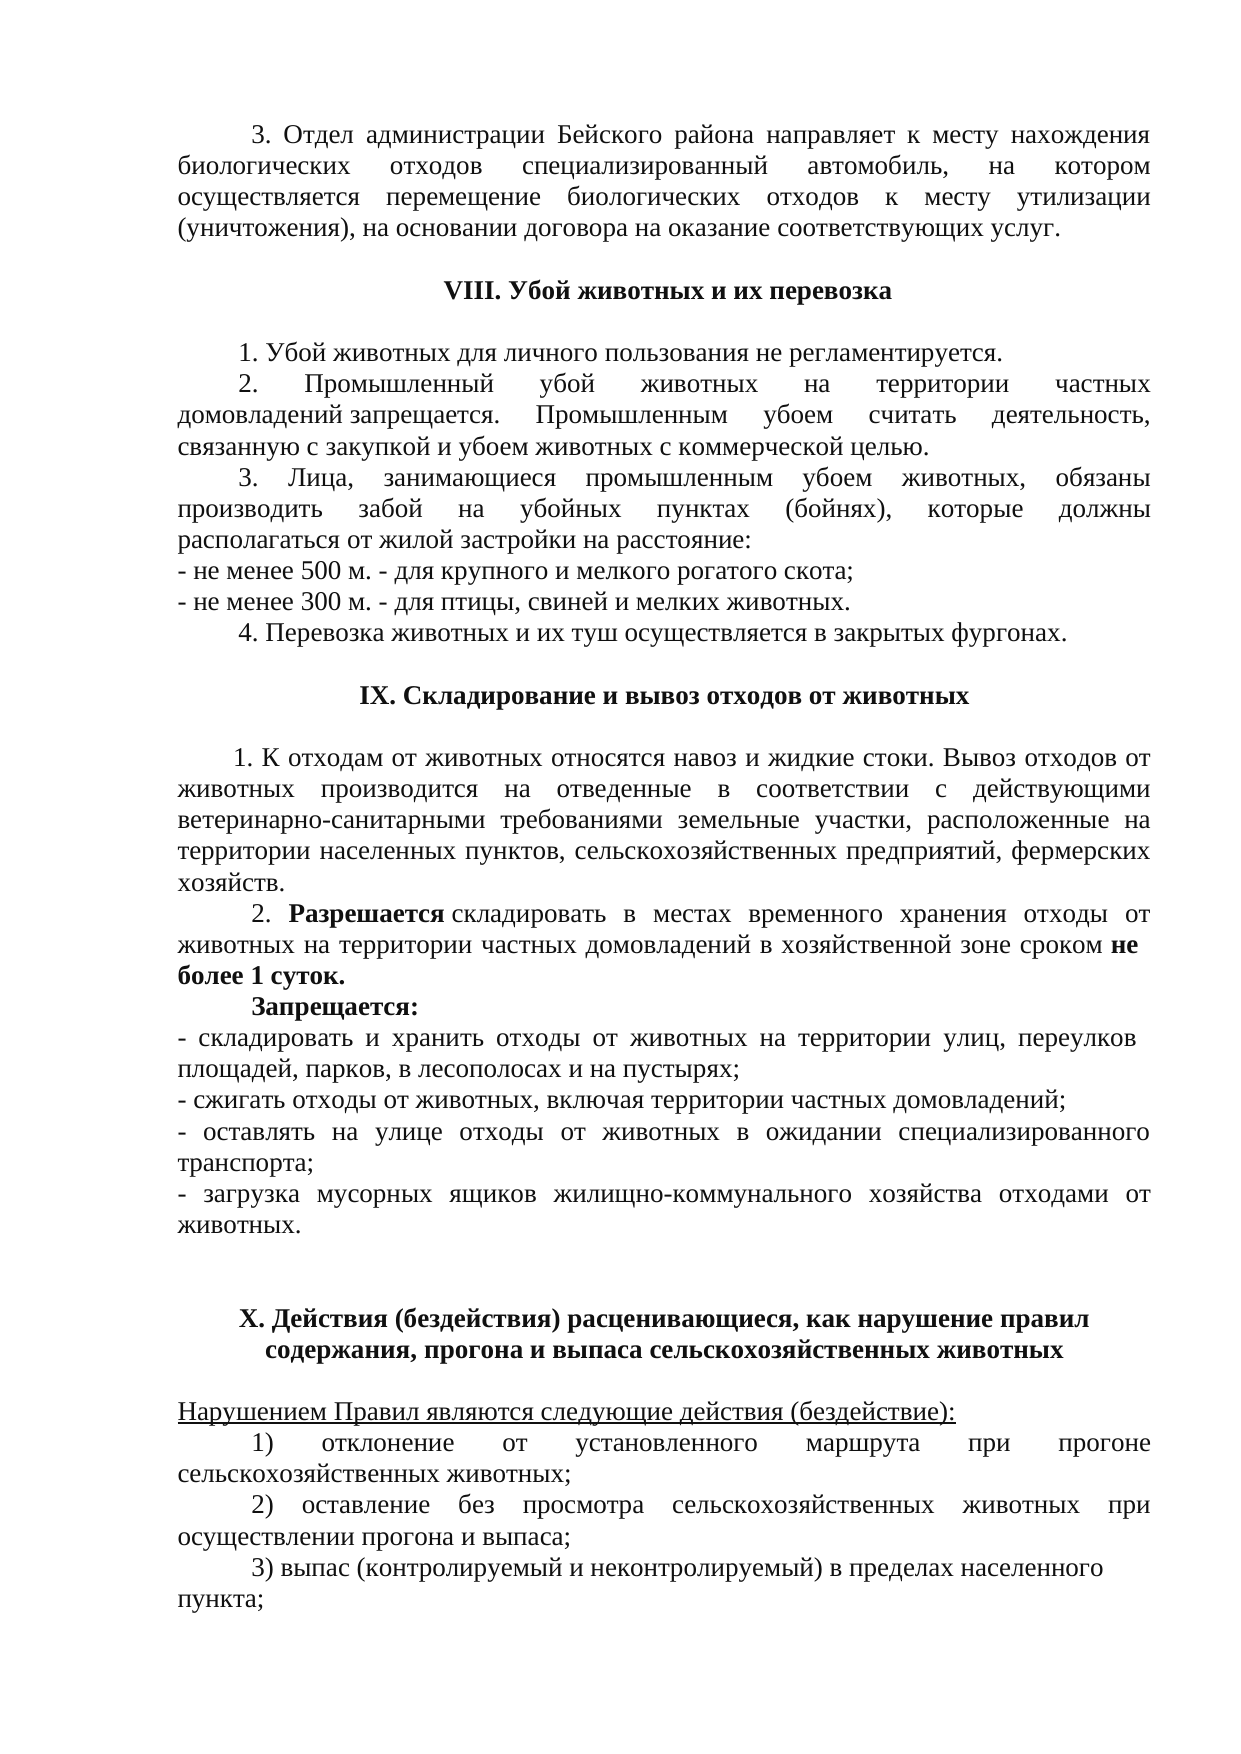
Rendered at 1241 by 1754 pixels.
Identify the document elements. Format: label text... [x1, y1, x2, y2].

text - сжигать отходы от животных, включая территории частных домовладений; [177, 1084, 1152, 1115]
text 3. Лица, занимающиеся промышленным убоем животных, обязаны производить забой на убойных пунктах (бойнях), которые должны располагаться от жилой застройки на расстояние: [177, 461, 1152, 554]
text IX. Складирование и вывоз отходов от животных [177, 679, 1152, 710]
text 3. Отдел администрации Бейского района направляет к месту нахождения биологических отходов специализированный автомобиль, на котором осуществляется перемещение биологических отходов к месту утилизации (уничтожения), на основании договора на оказание соответствующих услуг. [177, 118, 1152, 243]
text - не менее 300 м. - для птицы, свиней и мелких животных. [177, 585, 1152, 616]
text - не менее 500 м. - для крупного и мелкого рогатого скота; [177, 554, 1152, 585]
text 2. Промышленный убой животных на территории частных домовладений запрещается. Промышленным убоем считать деятельность, связанную с закупкой и убоем животных с коммерческой целью. [177, 367, 1152, 461]
text - загрузка мусорных ящиков жилищно-коммунального хозяйства отходами от животных. [177, 1177, 1152, 1239]
text пункта; [177, 1582, 1152, 1613]
text VIII. Убой животных и их перевозка [177, 274, 1152, 305]
text 1) отклонение от установленного маршрута при прогоне сельскохозяйственных животных; [177, 1426, 1152, 1488]
text 1. Убой животных для личного пользования не регламентируется. [177, 336, 1152, 367]
text 4. Перевозка животных и их туш осуществляется в закрытых фургонах. [177, 616, 1152, 648]
text Запрещается: [177, 990, 1152, 1021]
text - оставлять на улице отходы от животных в ожидании специализированного транспорта; [177, 1115, 1152, 1177]
text 3) выпас (контролируемый и неконтролируемый) в пределах населенного [177, 1551, 1152, 1582]
text 1. К отходам от животных относятся навоз и жидкие стоки. Вывоз отходов от животных производится на отведенные в соответствии с действующими ветеринарно-санитарными требованиями земельные участки, расположенные на территории населенных пунктов, сельскохозяйственных предприятий, фермерских хозяйств. [177, 741, 1152, 897]
text - складировать и хранить отходы от животных на территории улиц, переулков площадей, парков, в лесополосах и на пустырях; [177, 1021, 1152, 1084]
text Нарушением Правил являются следующие действия (бездействие): [177, 1395, 1152, 1426]
text 2. Разрешается складировать в местах временного хранения отходы от животных на территории частных домовладений в хозяйственной зоне сроком не более 1 суток. [177, 897, 1152, 990]
text 2) оставление без просмотра сельскохозяйственных животных при осуществлении прогона и выпаса; [177, 1488, 1152, 1551]
text X. Действия (бездействия) расценивающиеся, как нарушение правил содержания, прогона и выпаса сельскохозяйственных животных [177, 1302, 1152, 1364]
